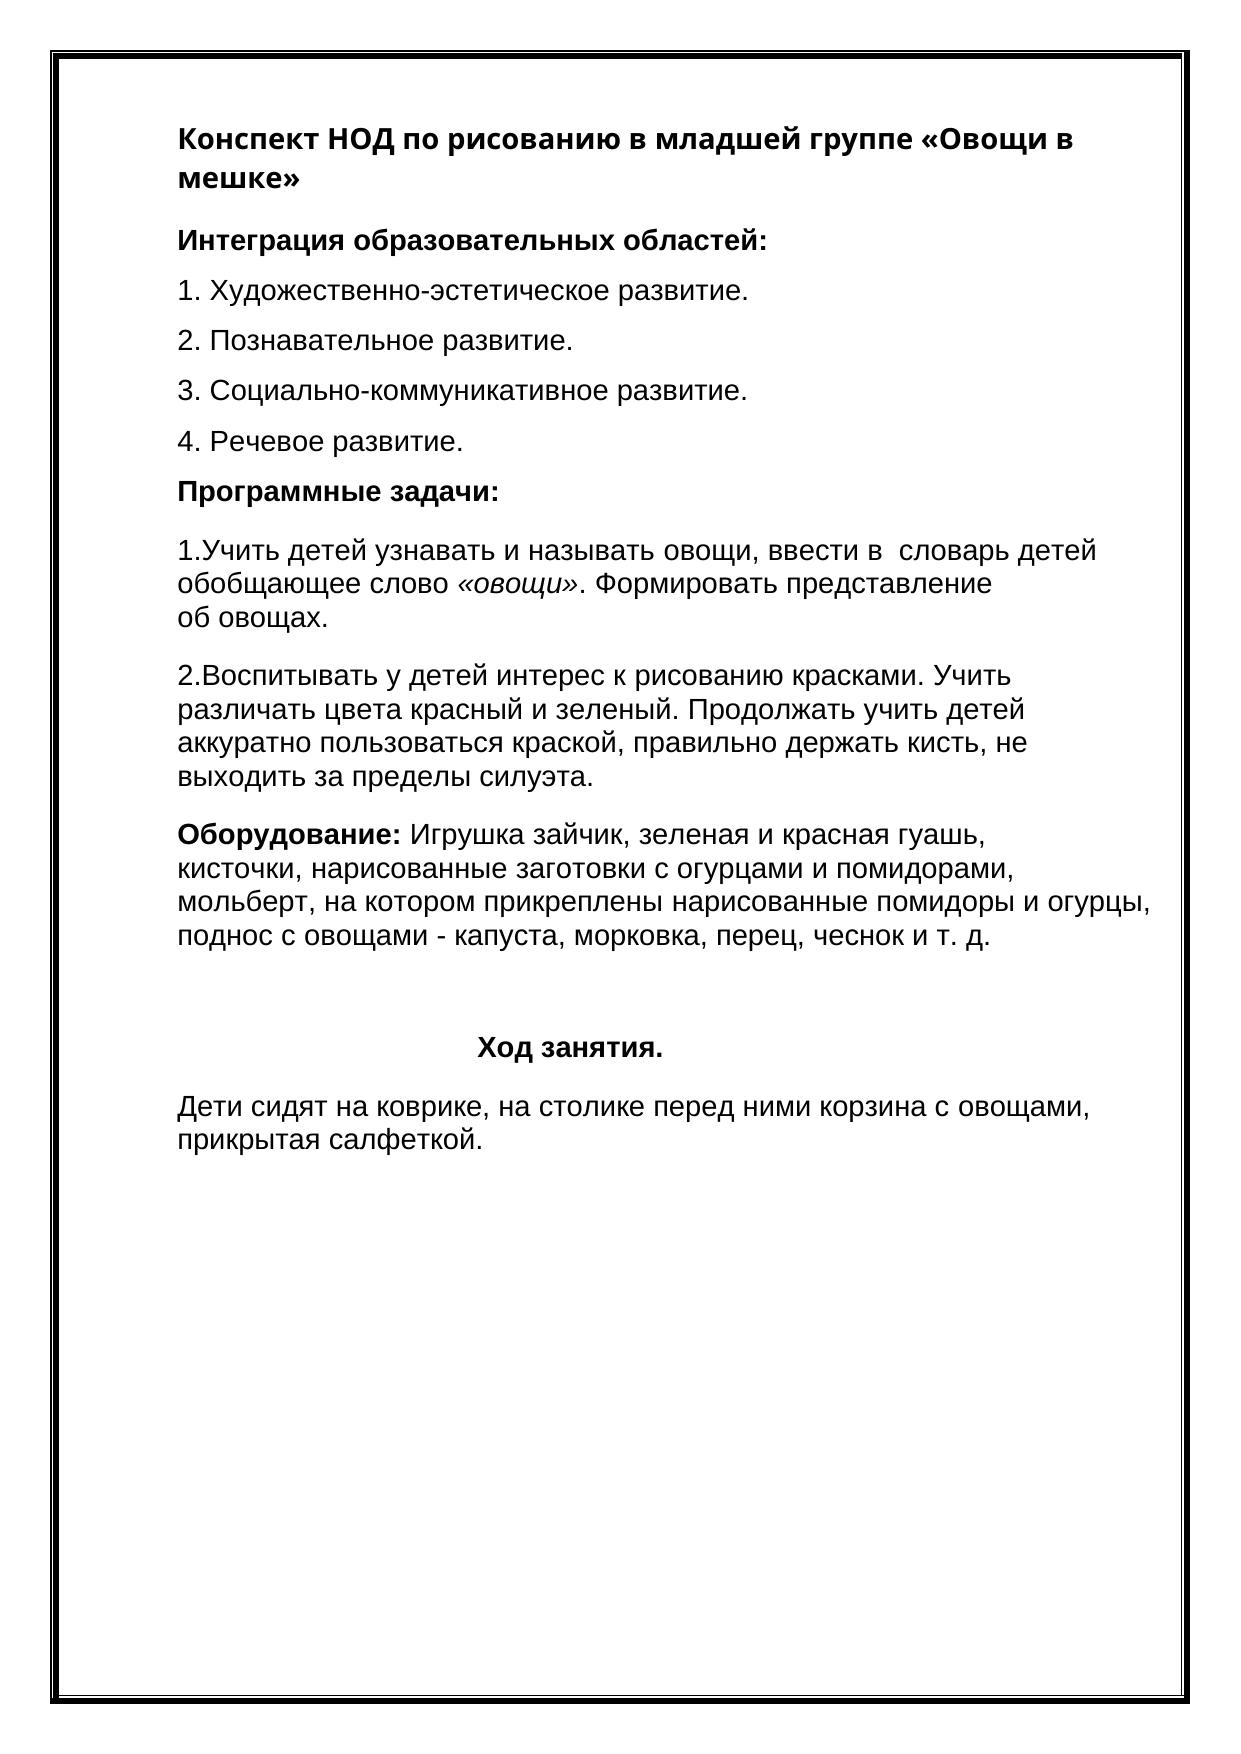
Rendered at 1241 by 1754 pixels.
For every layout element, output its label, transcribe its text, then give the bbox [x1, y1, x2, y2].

text 1.Учить детей узнавать и называть овощи, ввести в словарь детей обобщающее слово «овощи». Формировать представление об овощах. [177, 533, 1152, 633]
text Интеграция образовательных областей: [177, 222, 1152, 256]
text Дети сидят на коврике, на столике перед ними корзина с овощами, прикрытая салфеткой. [177, 1089, 1152, 1156]
text 2.Воспитывать у детей интерес к рисованию красками. Учить различать цвета красный и зеленый. Продолжать учить детей аккуратно пользоваться краской, правильно держать кисть, не выходить за пределы силуэта. [177, 658, 1152, 792]
text 1. Художественно-эстетическое развитие. [177, 273, 1152, 306]
text Программные задачи: [177, 474, 1152, 508]
text Оборудование: Игрушка зайчик, зеленая и красная гуашь, кисточки, нарисованные заготовки с огурцами и помидорами, мольберт, на котором прикреплены нарисованные помидоры и огурцы, поднос с овощами - капуста, морковка, перец, чеснок и т. д. [177, 817, 1152, 952]
text 3. Социально-коммуникативное развитие. [177, 373, 1152, 407]
text 2. Познавательное развитие. [177, 323, 1152, 357]
text 4. Речевое развитие. [177, 424, 1152, 457]
text Конспект НОД по рисованию в младшей группе «Овощи в мешке» [177, 118, 1152, 197]
text Ход занятия. [177, 1030, 1152, 1064]
